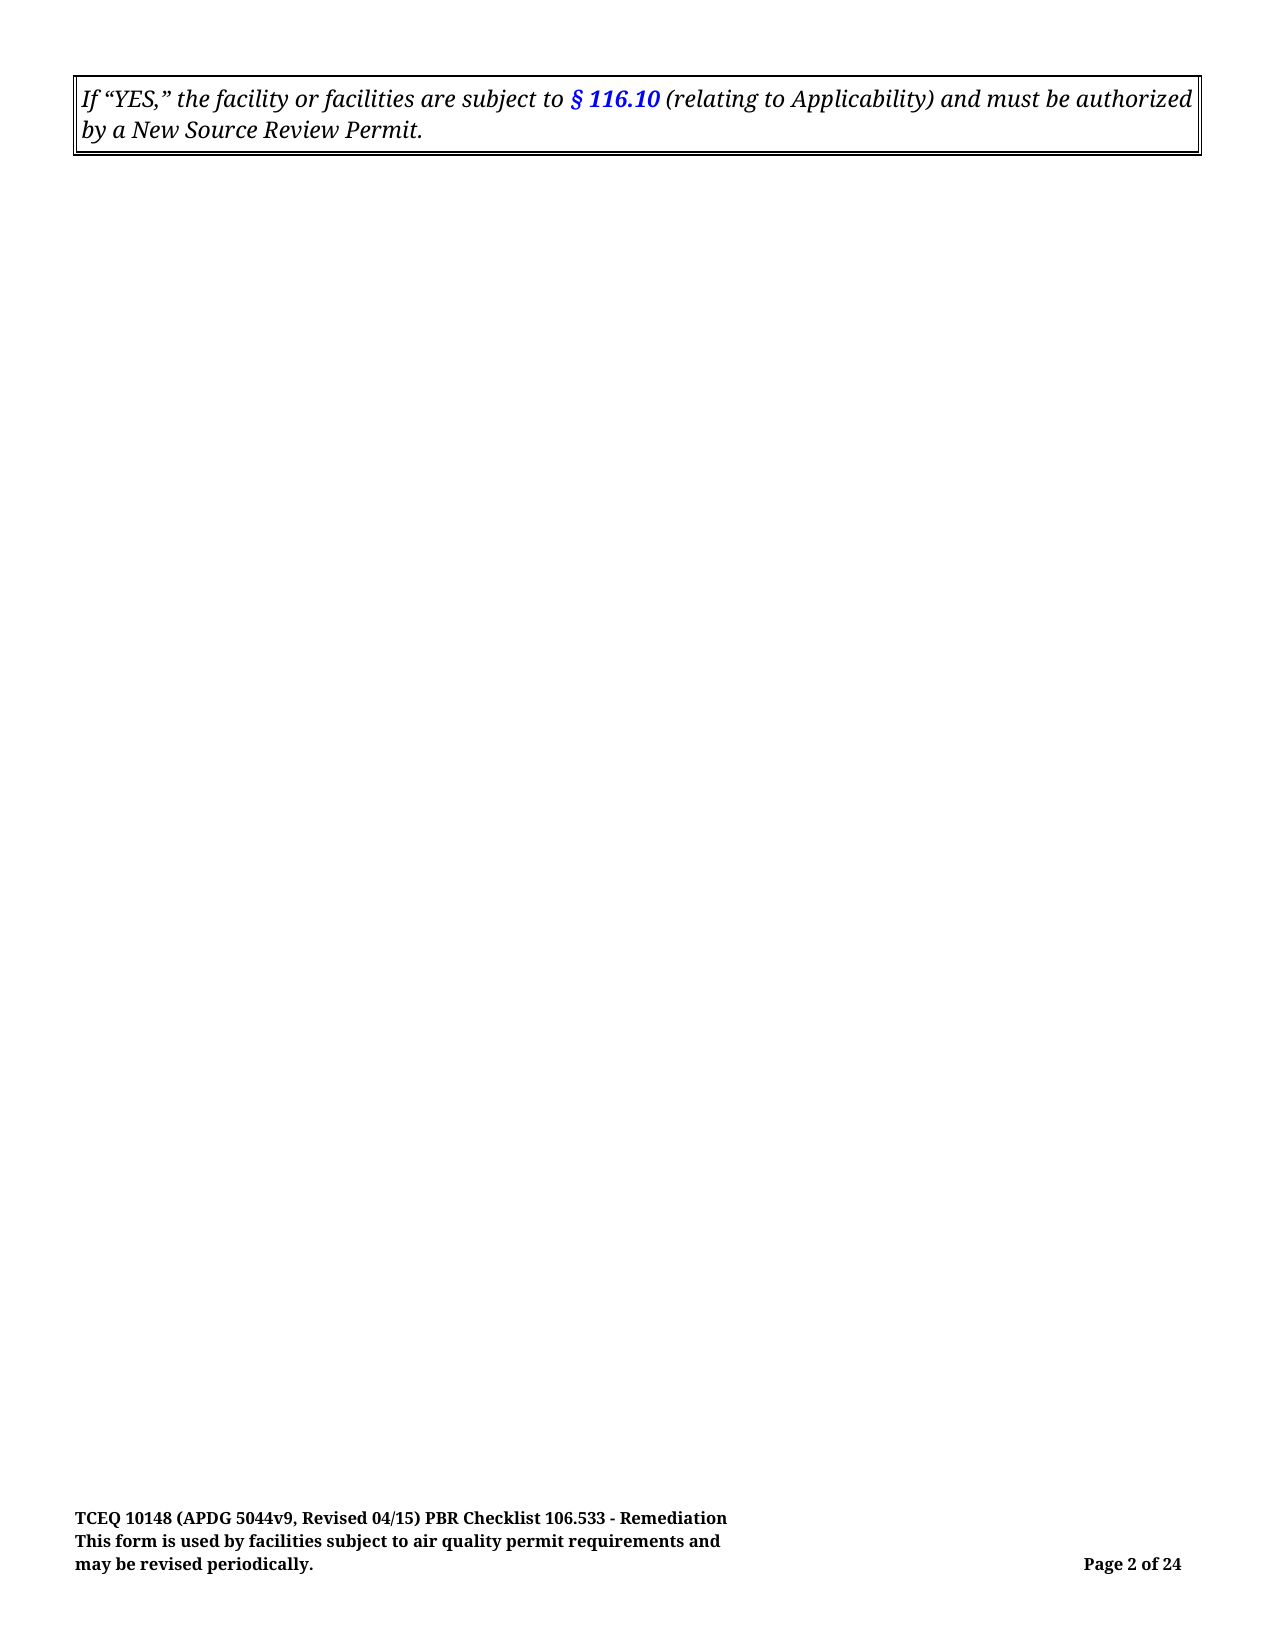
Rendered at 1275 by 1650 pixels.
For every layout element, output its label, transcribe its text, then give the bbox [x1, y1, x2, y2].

table_cell If “YES,” the facility or facilities are subject to § 116.10 (relating to Applicability) and must be authorized by a New Source Review Permit. [77, 77, 1198, 151]
